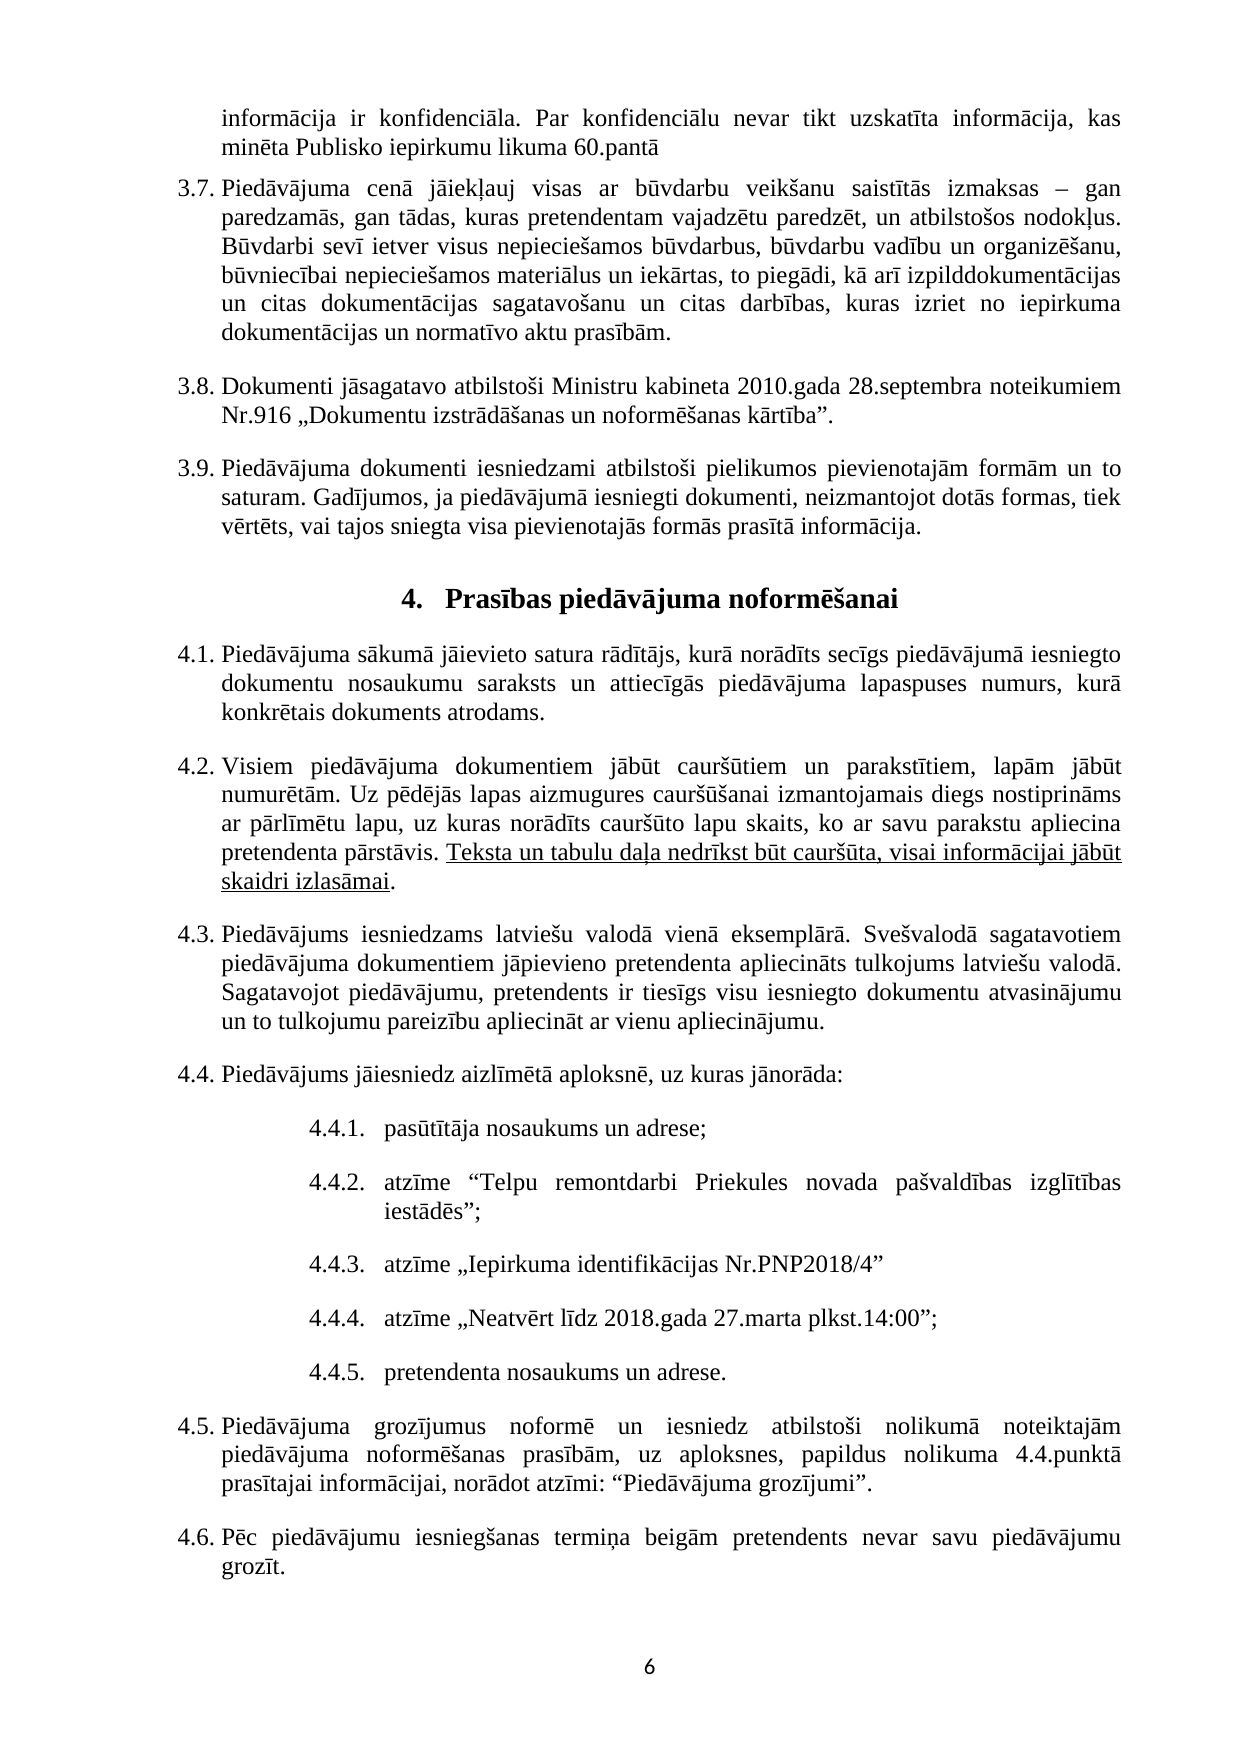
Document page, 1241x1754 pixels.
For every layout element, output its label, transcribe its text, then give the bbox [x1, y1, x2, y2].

subtitle Piedāvājuma cenā jāiekļauj visas ar būvdarbu veikšanu saistītās izmaksas – gan paredzamās, gan tādas, kuras pretendentam vajadzētu paredzēt, un atbilstošos nodokļus. Būvdarbi sevī ietver visus nepieciešamos būvdarbus, būvdarbu vadību un organizēšanu, būvniecībai nepieciešamos materiālus un iekārtas, to piegādi, kā arī izpilddokumentācijas un citas dokumentācijas sagatavošanu un citas darbības, kuras izriet no iepirkuma dokumentācijas un normatīvo aktu prasībām. [177, 173, 1122, 346]
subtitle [177, 103, 1122, 161]
subtitle Piedāvājums jāiesniedz aizlīmētā aploksnē, uz kuras jānorāda: [177, 1059, 1122, 1088]
subtitle Piedāvājums iesniedzams latviešu valodā vienā eksemplārā. Svešvalodā sagatavotiem piedāvājuma dokumentiem jāpievieno pretendenta apliecināts tulkojums latviešu valodā. Sagatavojot piedāvājumu, pretendents ir tiesīgs visu iesniegto dokumentu atvasinājumu un to tulkojumu pareizību apliecināt ar vienu apliecinājumu. [177, 919, 1122, 1034]
subtitle Piedāvājuma sākumā jāievieto satura rādītājs, kurā norādīts secīgs piedāvājumā iesniegto dokumentu nosaukumu saraksts un attiecīgās piedāvājuma lapaspuses numurs, kurā konkrētais dokuments atrodams. [177, 639, 1122, 726]
subtitle Piedāvājuma dokumenti iesniedzami atbilstoši pielikumos pievienotajām formām un to saturam. Gadījumos, ja piedāvājumā iesniegti dokumenti, neizmantojot dotās formas, tiek vērtēts, vai tajos sniegta visa pievienotajās formās prasītā informācija. [177, 453, 1122, 540]
subtitle atzīme „Iepirkuma identifikācijas Nr.PNP2018/4” [309, 1249, 1122, 1278]
subtitle Prasības piedāvājuma noformēšanai [177, 581, 1122, 614]
subtitle Pēc piedāvājumu iesniegšanas termiņa beigām pretendents nevar savu piedāvājumu grozīt. [177, 1522, 1122, 1579]
subtitle atzīme “Telpu remontdarbi Priekules novada pašvaldības izglītības iestādēs”; [309, 1167, 1122, 1224]
subtitle Dokumenti jāsagatavo atbilstoši Ministru kabineta 2010.gada 28.septembra noteikumiem Nr.916 „Dokumentu izstrādāšanas un noformēšanas kārtība”. [177, 371, 1122, 428]
subtitle pasūtītāja nosaukums un adrese; [309, 1113, 1122, 1142]
subtitle pretendenta nosaukums un adrese. [309, 1357, 1122, 1386]
subtitle atzīme „Neatvērt līdz 2018.gada 27.marta plkst.14:00”; [309, 1303, 1122, 1332]
subtitle Piedāvājuma grozījumus noformē un iesniedz atbilstoši nolikumā noteiktajām piedāvājuma noformēšanas prasībām, uz aploksnes, papildus nolikuma 4.4.punktā prasītajai informācijai, norādot atzīmi: “Piedāvājuma grozījumi”. [177, 1411, 1122, 1497]
subtitle Visiem piedāvājuma dokumentiem jābūt cauršūtiem un parakstītiem, lapām jābūt numurētām. Uz pēdējās lapas aizmugures cauršūšanai izmantojamais diegs nostiprināms ar pārlīmētu lapu, uz kuras norādīts cauršūto lapu skaits, ko ar savu parakstu apliecina pretendenta pārstāvis. Teksta un tabulu daļa nedrīkst būt cauršūta, visai informācijai jābūt skaidri izlasāmai. [177, 751, 1122, 894]
